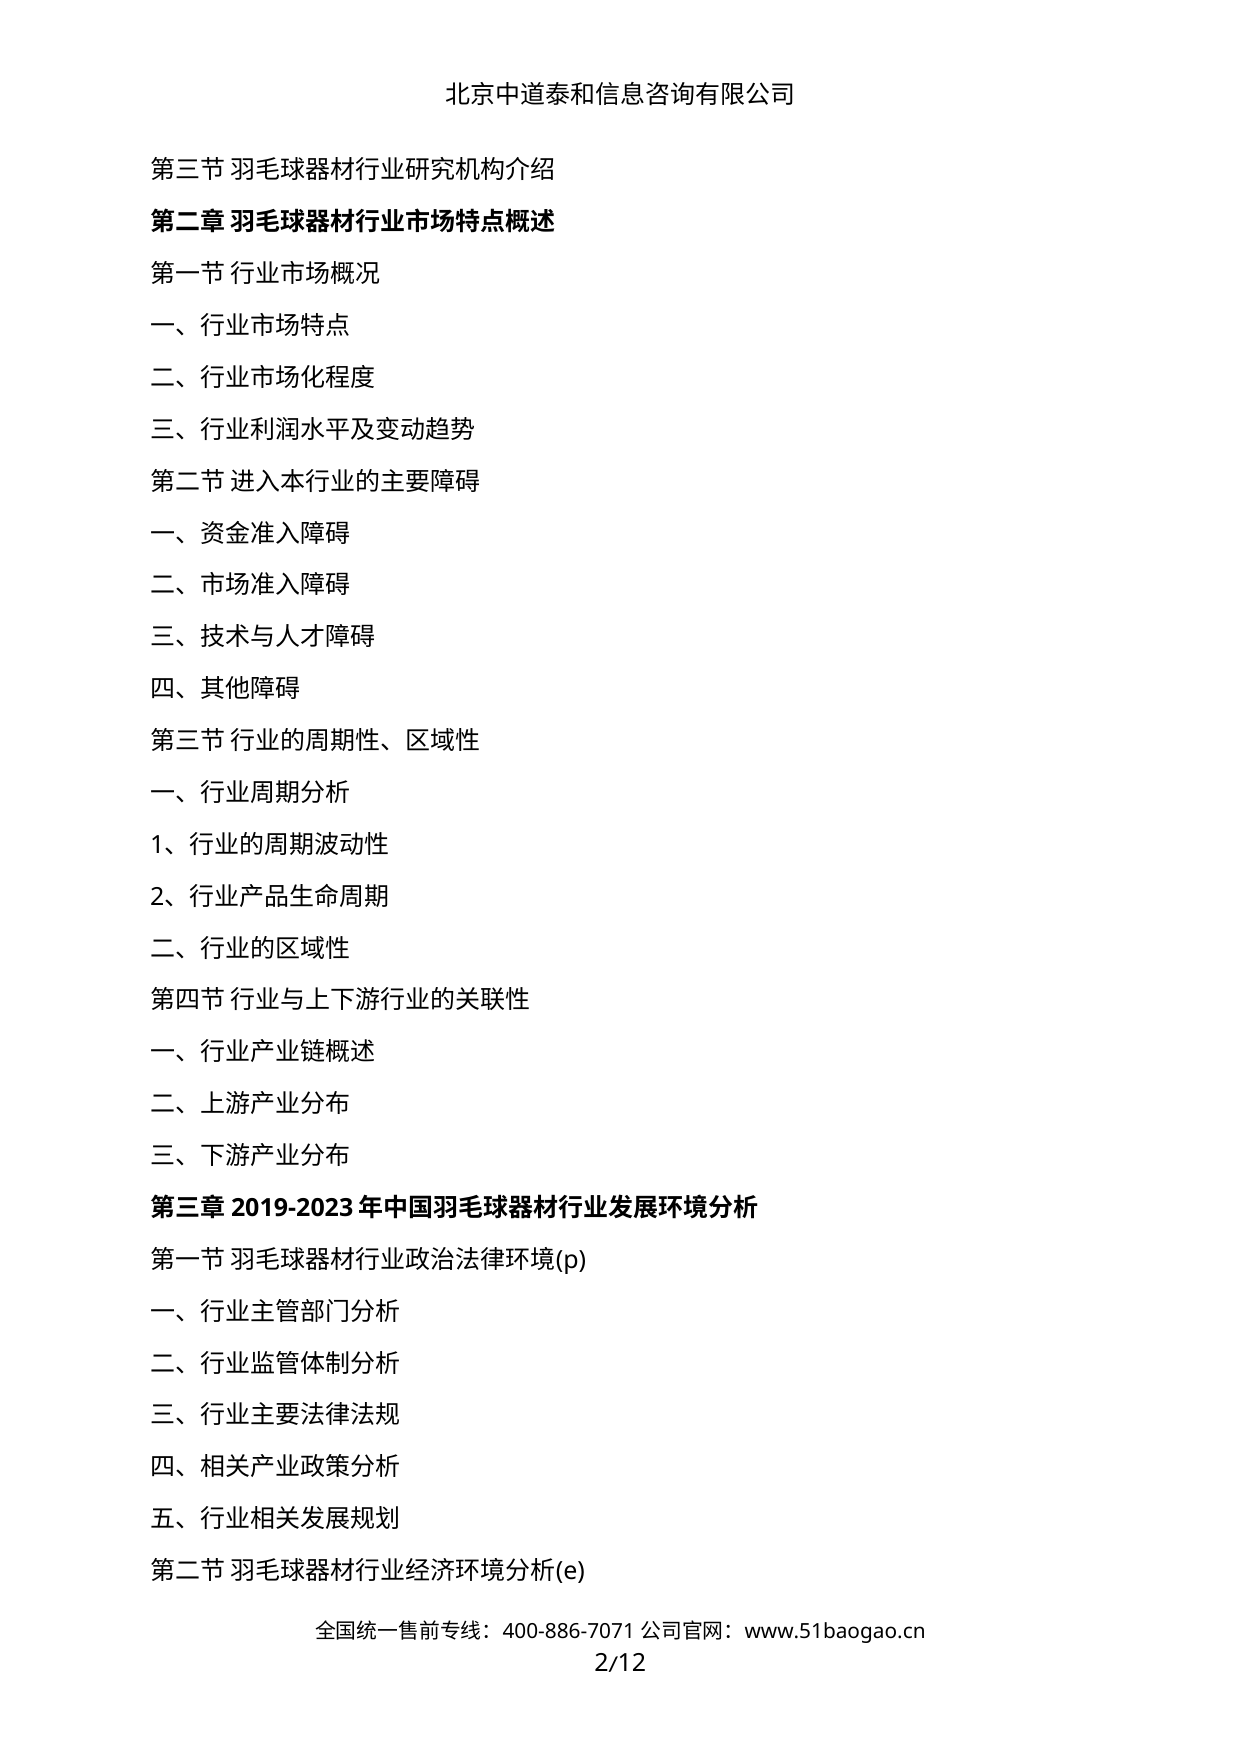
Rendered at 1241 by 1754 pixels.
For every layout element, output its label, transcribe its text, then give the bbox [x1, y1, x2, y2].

text 四、相关产业政策分析 [150, 1447, 1090, 1483]
text 三、行业主要法律法规 [150, 1395, 1090, 1431]
text 第二节 进入本行业的主要障碍 [150, 461, 1090, 497]
text 第四节 行业与上下游行业的关联性 [150, 980, 1090, 1016]
text 五、行业相关发展规划 [150, 1499, 1090, 1535]
text 一、行业产业链概述 [150, 1032, 1090, 1068]
text 三、技术与人才障碍 [150, 617, 1090, 653]
text 三、下游产业分布 [150, 1136, 1090, 1172]
text 第二节 羽毛球器材行业经济环境分析(e) [150, 1551, 1090, 1587]
text 一、行业市场特点 [150, 306, 1090, 342]
text 四、其他障碍 [150, 669, 1090, 705]
text 1、行业的周期波动性 [150, 824, 1090, 861]
text 二、行业市场化程度 [150, 357, 1090, 394]
text 第三章 2019-2023年中国羽毛球器材行业发展环境分析 [150, 1187, 1090, 1224]
text 第二章 羽毛球器材行业市场特点概述 [150, 202, 1090, 238]
text 第一节 羽毛球器材行业政治法律环境(p) [150, 1239, 1090, 1276]
text 二、行业监管体制分析 [150, 1343, 1090, 1379]
text 第一节 行业市场概况 [150, 254, 1090, 290]
text 一、行业周期分析 [150, 772, 1090, 809]
text 二、行业的区域性 [150, 928, 1090, 964]
text 第三节 行业的周期性、区域性 [150, 721, 1090, 757]
text 第三节 羽毛球器材行业研究机构介绍 [150, 150, 1090, 186]
text 2、行业产品生命周期 [150, 876, 1090, 912]
text 二、市场准入障碍 [150, 565, 1090, 601]
text 一、资金准入障碍 [150, 513, 1090, 549]
text 一、行业主管部门分析 [150, 1291, 1090, 1327]
text 二、上游产业分布 [150, 1084, 1090, 1120]
text 三、行业利润水平及变动趋势 [150, 409, 1090, 446]
